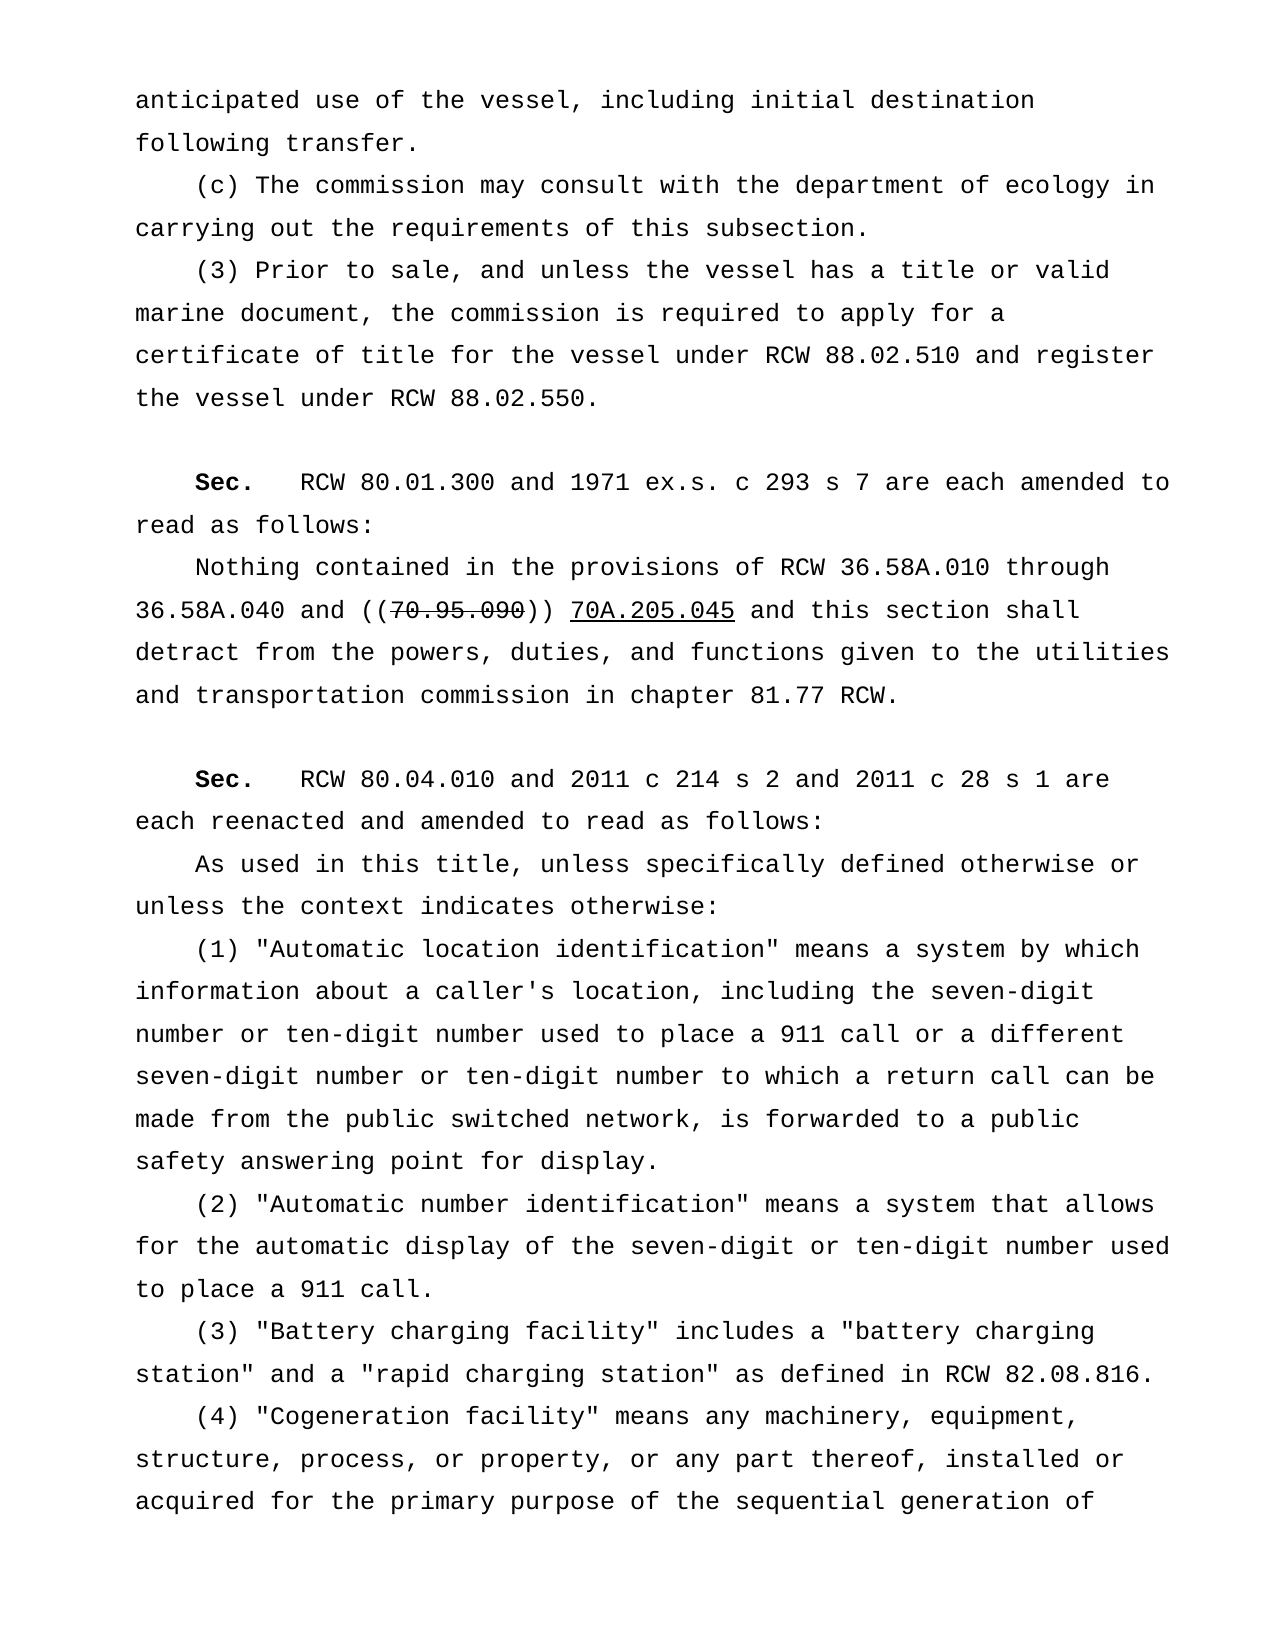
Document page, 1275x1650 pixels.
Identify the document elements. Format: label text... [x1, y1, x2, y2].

text Sec. RCW 80.01.300 and 1971 ex.s. c 293 s 7 are each amended to read as follows: [135, 457, 1170, 542]
text (3) Prior to sale, and unless the vessel has a title or valid marine document, the commission is required to apply for a certificate of title for the vessel under RCW 88.02.510 and register the vessel under RCW 88.02.550. [135, 245, 1170, 415]
text (3) "Battery charging facility" includes a "battery charging station" and a "rapid charging station" as defined in RCW 82.08.816. [135, 1306, 1170, 1391]
text (1) "Automatic location identification" means a system by which information about a caller's location, including the seven-digit number or ten-digit number used to place a 911 call or a different seven-digit number or ten-digit number to which a return call can be made from the public switched network, is forwarded to a public safety answering point for display. [135, 923, 1170, 1178]
text As used in this title, unless specifically defined otherwise or unless the context indicates otherwise: [135, 838, 1170, 923]
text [135, 75, 1170, 160]
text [135, 1391, 1170, 1518]
text (2) "Automatic number identification" means a system that allows for the automatic display of the seven-digit or ten-digit number used to place a 911 call. [135, 1178, 1170, 1306]
text (c) The commission may consult with the department of ecology in carrying out the requirements of this subsection. [135, 160, 1170, 245]
text Sec. RCW 80.04.010 and 2011 c 214 s 2 and 2011 c 28 s 1 are each reenacted and amended to read as follows: [135, 753, 1170, 838]
text Nothing contained in the provisions of RCW 36.58A.010 through 36.58A.040 and ((70.95.090)) 70A.205.045 and this section shall detract from the powers, duties, and functions given to the utilities and transportation commission in chapter 81.77 RCW. [135, 542, 1170, 712]
